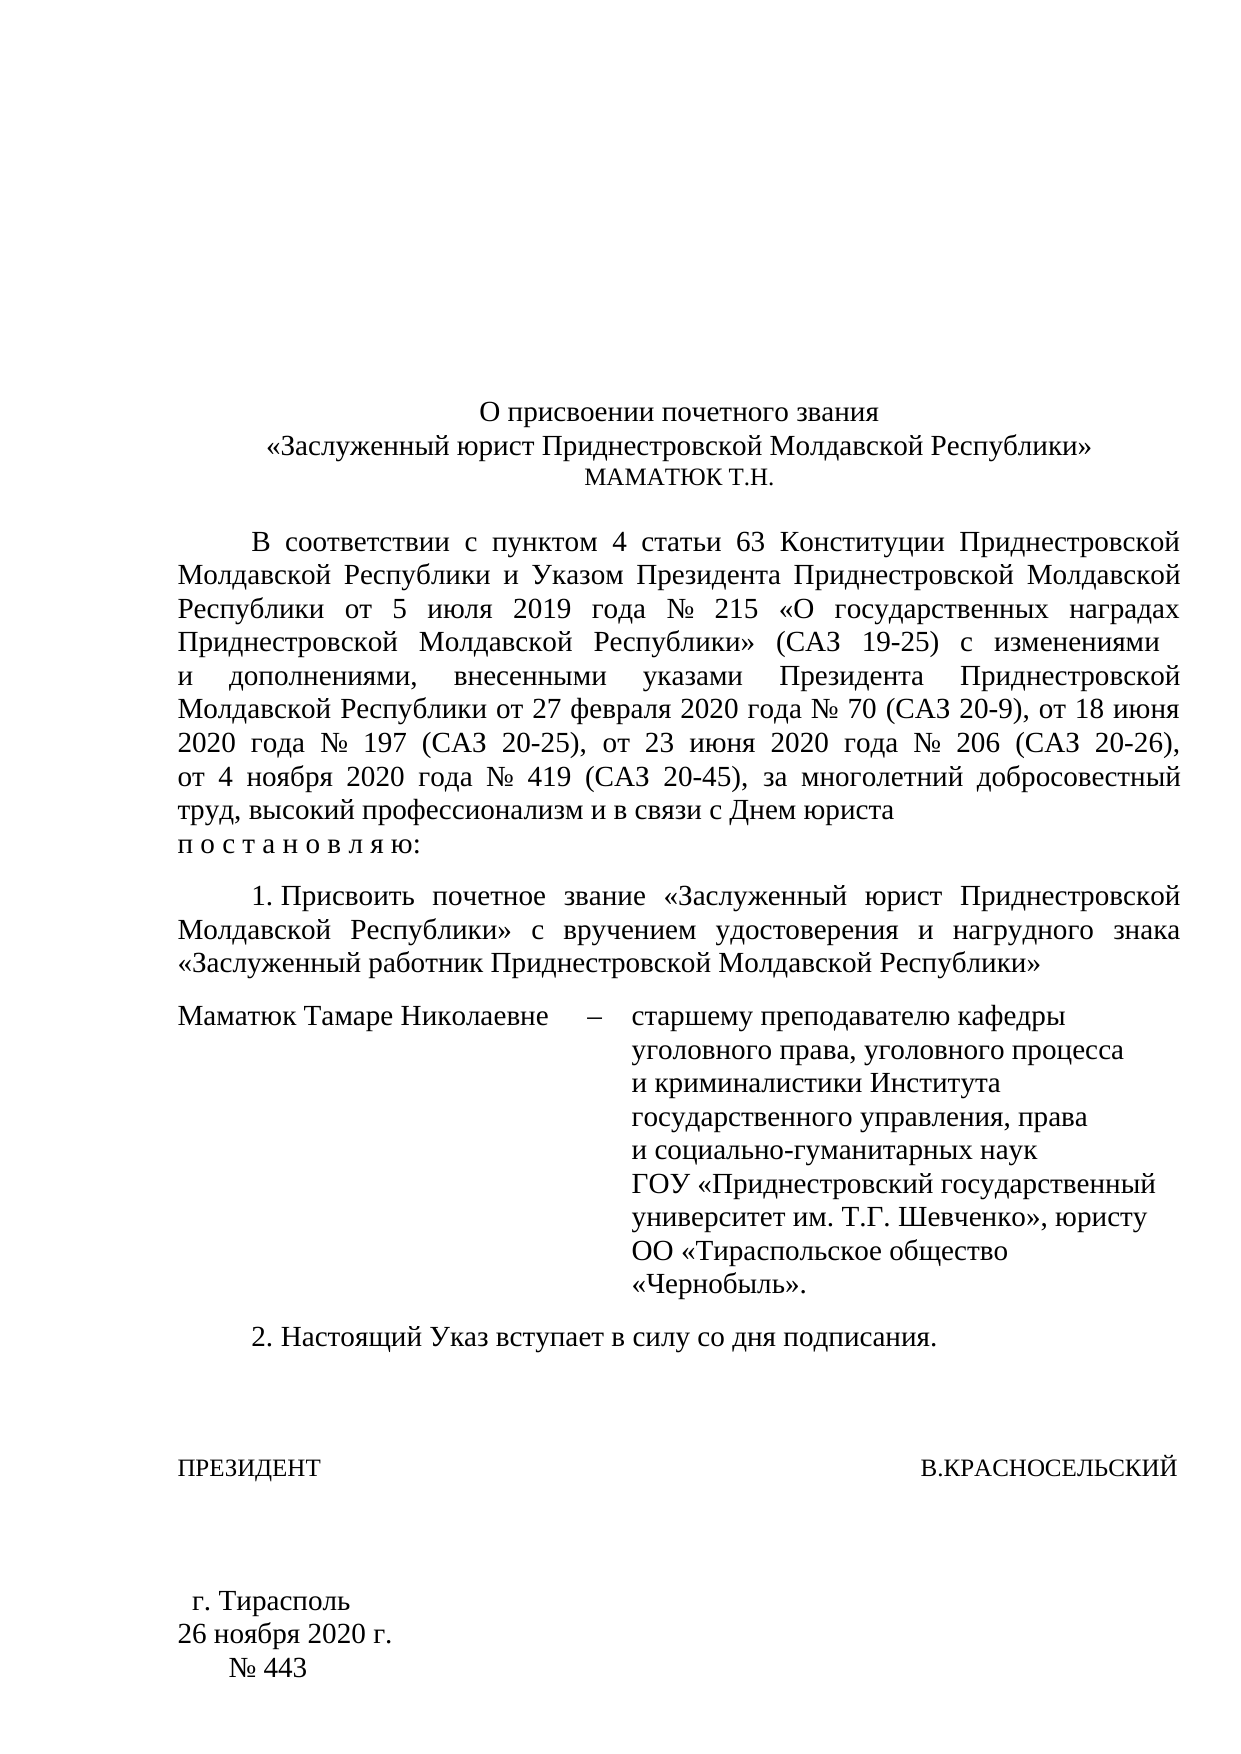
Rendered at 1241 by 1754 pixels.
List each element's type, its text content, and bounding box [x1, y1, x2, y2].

text «Заслуженный юрист Приднестровской Молдавской Республики» [177, 428, 1181, 462]
text В соответствии с пунктом 4 статьи 63 Конституции Приднестровской Молдавской Республики и Указом Президента Приднестровской Молдавской Республики от 5 июля 2019 года № 215 «О государственных наградах Приднестровской Молдавской Республики» (САЗ 19-25) с изменениями и дополнениями, внесенными указами Президента Приднестровской Молдавской Республики от 27 февраля 2020 года № 70 (САЗ 20-9), от 18 июня 2020 года № 197 (САЗ 20-25), от 23 июня 2020 года № 206 (САЗ 20-26), от 4 ноября 2020 года № 419 (САЗ 20-45), за многолетний добросовестный труд, высокий профессионализм и в связи с Днем юриста [177, 524, 1181, 826]
table_header старшему преподавателю кафедры уголовного права, уголовного процесса и криминалистики Института государственного управления, права и социально-гуманитарных наук ГОУ «Приднестровский государственный университет им. Т.Г. Шевченко», юристу ОО «Тираспольское общество «Чернобыль». [620, 998, 1196, 1300]
list Настоящий Указ вступает в силу со дня подписания. [251, 1319, 1181, 1353]
text ПРЕЗИДЕНТ В.КРАСНОСЕЛЬСКИЙ [177, 1453, 1181, 1482]
text № 443 [177, 1650, 1181, 1683]
text г. Тирасполь [177, 1583, 1181, 1616]
list Присвоить почетное звание «Заслуженный юрист Приднестровской Молдавской Республики» с вручением удостоверения и нагрудного знака «Заслуженный работник Приднестровской Молдавской Республики» [177, 878, 1181, 979]
table_header Маматюк Тамаре Николаевне [166, 998, 576, 1300]
text 26 ноября 2020 г. [177, 1616, 1181, 1650]
text О присвоении почетного звания [177, 394, 1181, 428]
text п о с т а н о в л я ю: [177, 826, 1181, 859]
text МАМАТЮК Т.Н. [177, 462, 1181, 490]
table_header – [576, 998, 620, 1300]
